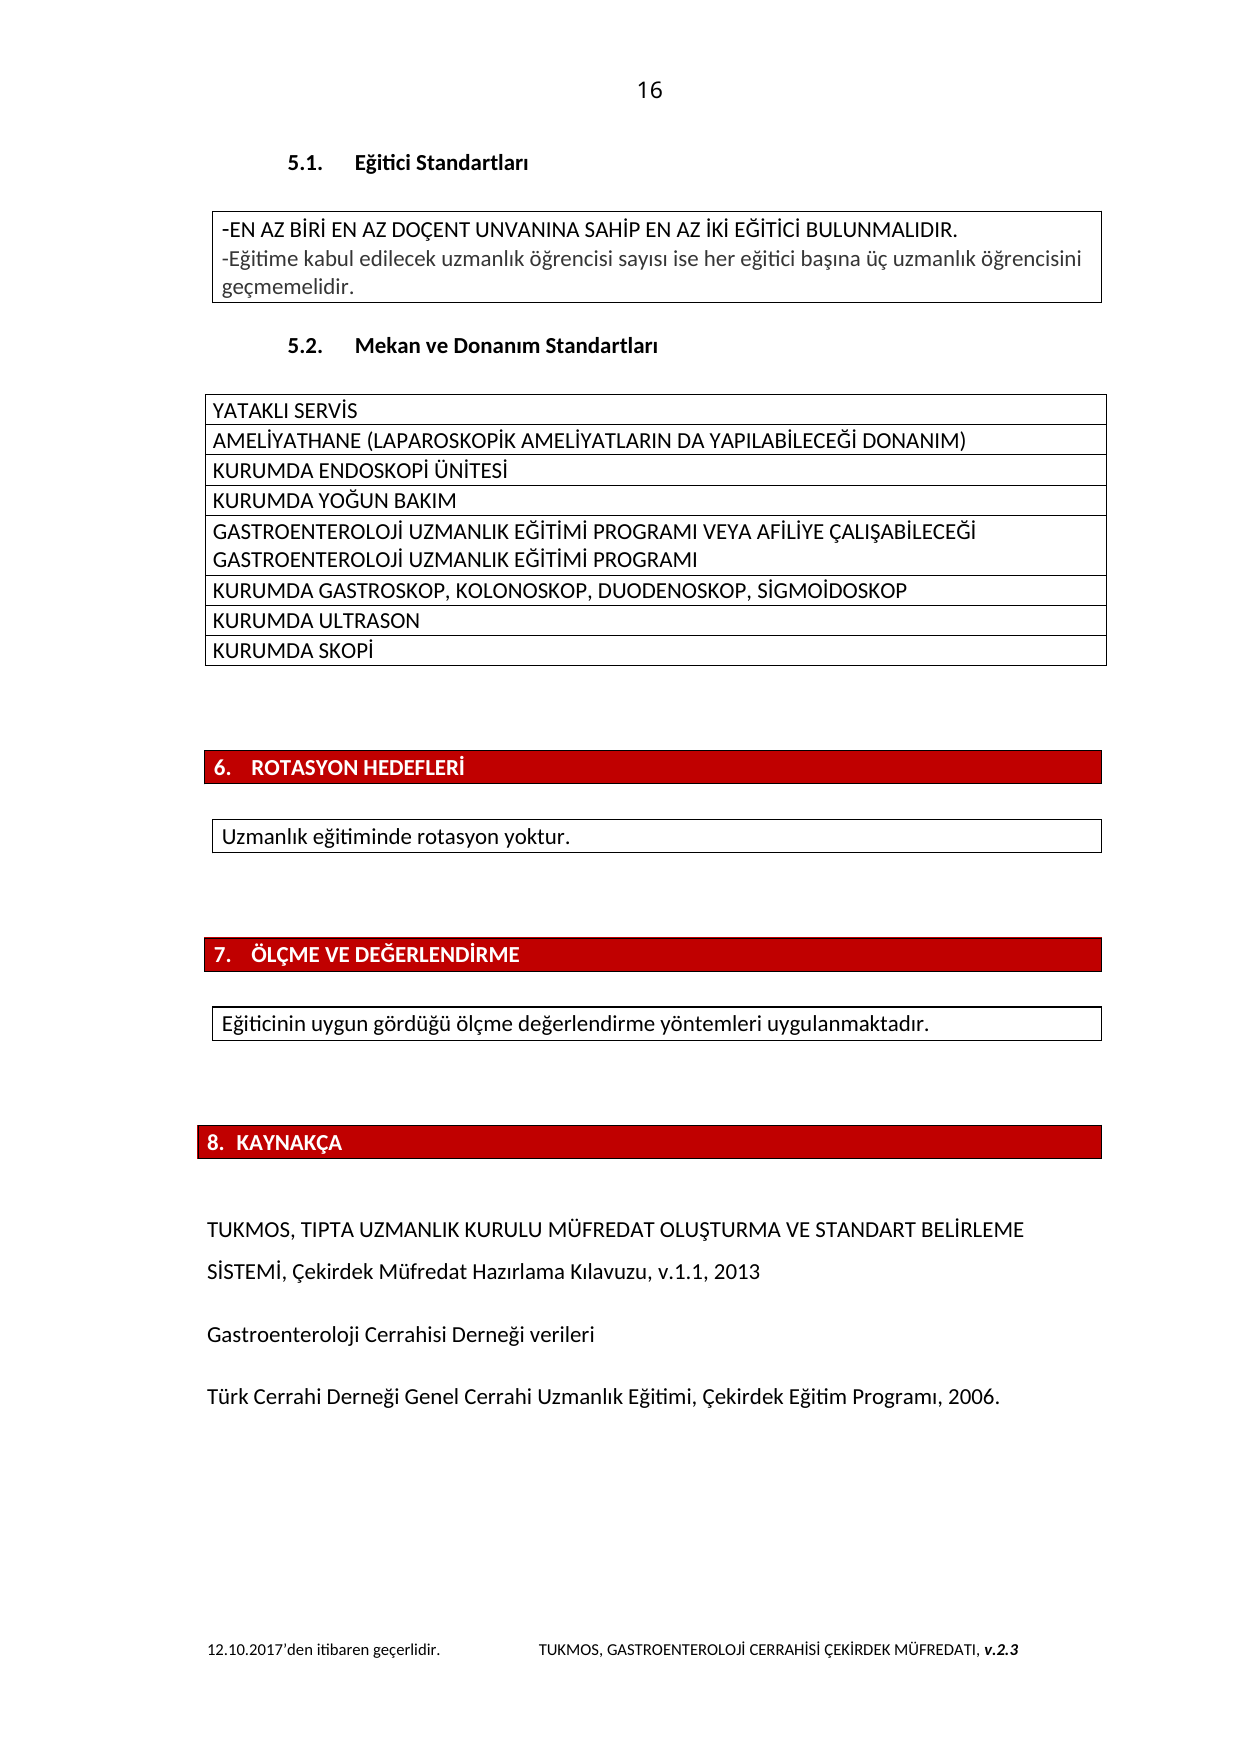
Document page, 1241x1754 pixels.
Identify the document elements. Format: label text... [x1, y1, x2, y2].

table_cell AMELİYATHANE (LAPAROSKOPİK AMELİYATLARIN DA YAPILABİLECEĞİ DONANIM) [206, 425, 1106, 454]
list ROTASYON HEDEFLERİ [205, 751, 1101, 783]
text Gastroenteroloji Cerrahisi Derneği verileri [207, 1320, 1092, 1348]
list KAYNAKÇA [199, 1126, 1101, 1158]
table_cell GASTROENTEROLOJİ UZMANLIK EĞİTİMİ PROGRAMI VEYA AFİLİYE ÇALIŞABİLECEĞİ GASTROENTEROLOJİ UZMANLIK EĞİTİMİ PROGRAMI [206, 516, 1106, 575]
text -EN AZ BİRİ EN AZ DOÇENT UNVANINA SAHİP EN AZ İKİ EĞİTİCİ BULUNMALIDIR. [213, 212, 1101, 241]
text Uzmanlık eğitiminde rotasyon yoktur. [213, 820, 1101, 852]
text Eğiticinin uygun gördüğü ölçme değerlendirme yöntemleri uygulanmaktadır. [213, 1008, 1101, 1040]
table_cell KURUMDA GASTROSKOP, KOLONOSKOP, DUODENOSKOP, SİGMOİDOSKOP [206, 576, 1106, 605]
list ÖLÇME VE DEĞERLENDİRME [205, 939, 1101, 971]
text Türk Cerrahi Derneği Genel Cerrahi Uzmanlık Eğitimi, Çekirdek Eğitim Programı, 2006. [207, 1382, 1092, 1411]
text TUKMOS, TIPTA UZMANLIK KURULU MÜFREDAT OLUŞTURMA VE STANDART BELİRLEME SİSTEMİ, Çekirdek Müfredat Hazırlama Kılavuzu, v.1.1, 2013 [207, 1215, 1092, 1285]
list Mekan ve Donanım Standartları [287, 331, 1092, 359]
text -Eğitime kabul edilecek uzmanlık öğrencisi sayısı ise her eğitici başına üç uzmanlık öğrencisini geçmemelidir. [213, 241, 1101, 302]
table_header YATAKLI SERVİS [206, 395, 1106, 424]
list Eğitici Standartları [287, 148, 1092, 176]
table_cell KURUMDA ENDOSKOPİ ÜNİTESİ [206, 455, 1106, 484]
table_cell KURUMDA YOĞUN BAKIM [206, 486, 1106, 514]
table_cell KURUMDA ULTRASON [206, 606, 1106, 635]
table_cell KURUMDA SKOPİ [206, 636, 1106, 665]
